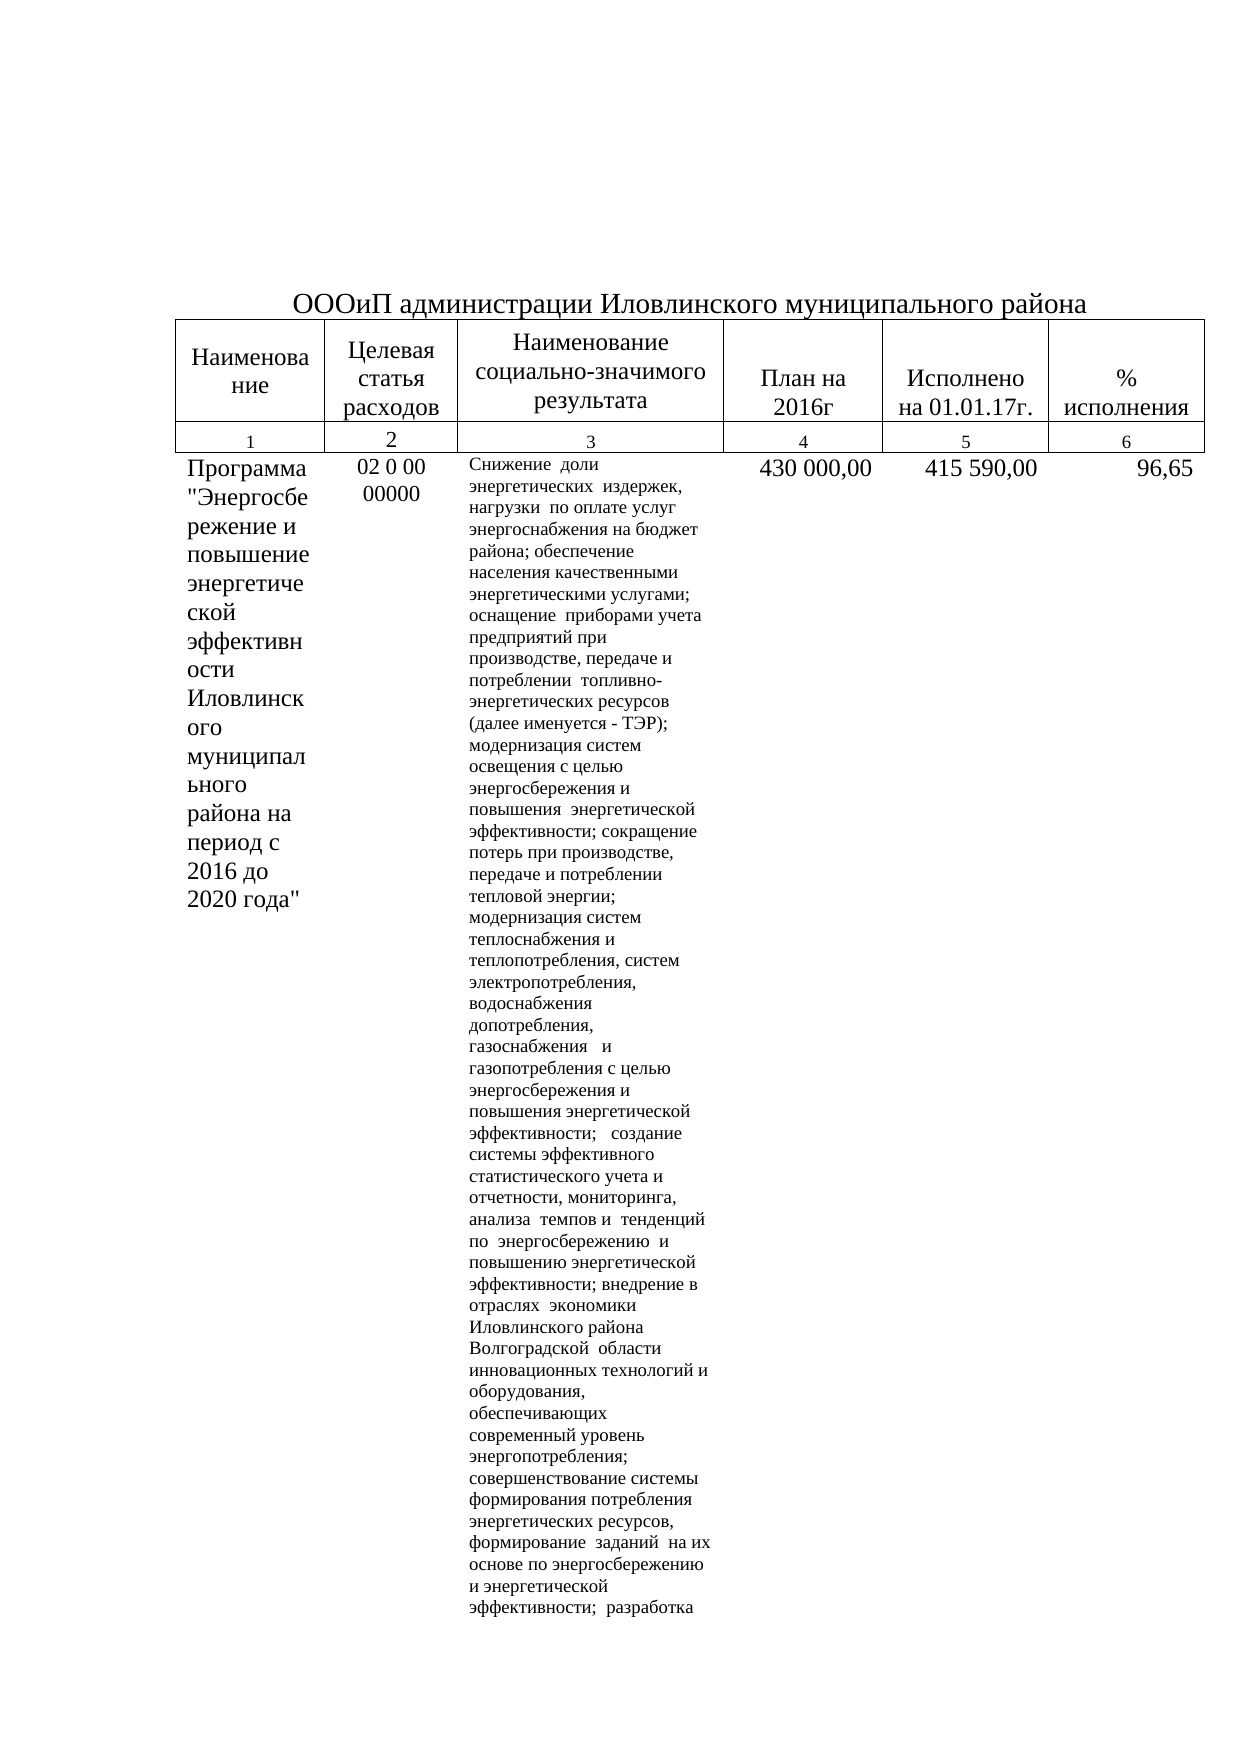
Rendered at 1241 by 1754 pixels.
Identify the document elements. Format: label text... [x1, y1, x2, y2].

table_cell 2 [325, 422, 457, 452]
table_cell % исполнения [1049, 320, 1204, 421]
table_cell Наименование [176, 320, 324, 421]
table_cell Целевая статья расходов [325, 320, 457, 421]
table_cell 02 0 00 00000 [325, 453, 458, 1618]
table_cell 430 000,00 [724, 453, 883, 1618]
table_cell 3 [458, 422, 723, 452]
table_cell План на 2016г [724, 320, 882, 421]
table_cell 96,65 [1048, 453, 1204, 1618]
table_cell 415 590,00 [883, 453, 1048, 1618]
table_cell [458, 453, 723, 1618]
table_cell 5 [883, 422, 1048, 452]
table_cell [176, 118, 1204, 319]
table_cell Исполнено на 01.01.17г. [883, 320, 1048, 421]
table_cell 4 [724, 422, 882, 452]
table_cell 1 [176, 422, 324, 452]
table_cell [176, 453, 325, 1618]
table_cell 6 [1049, 422, 1204, 452]
table_cell Наименование социально-значимого результата [458, 320, 723, 421]
